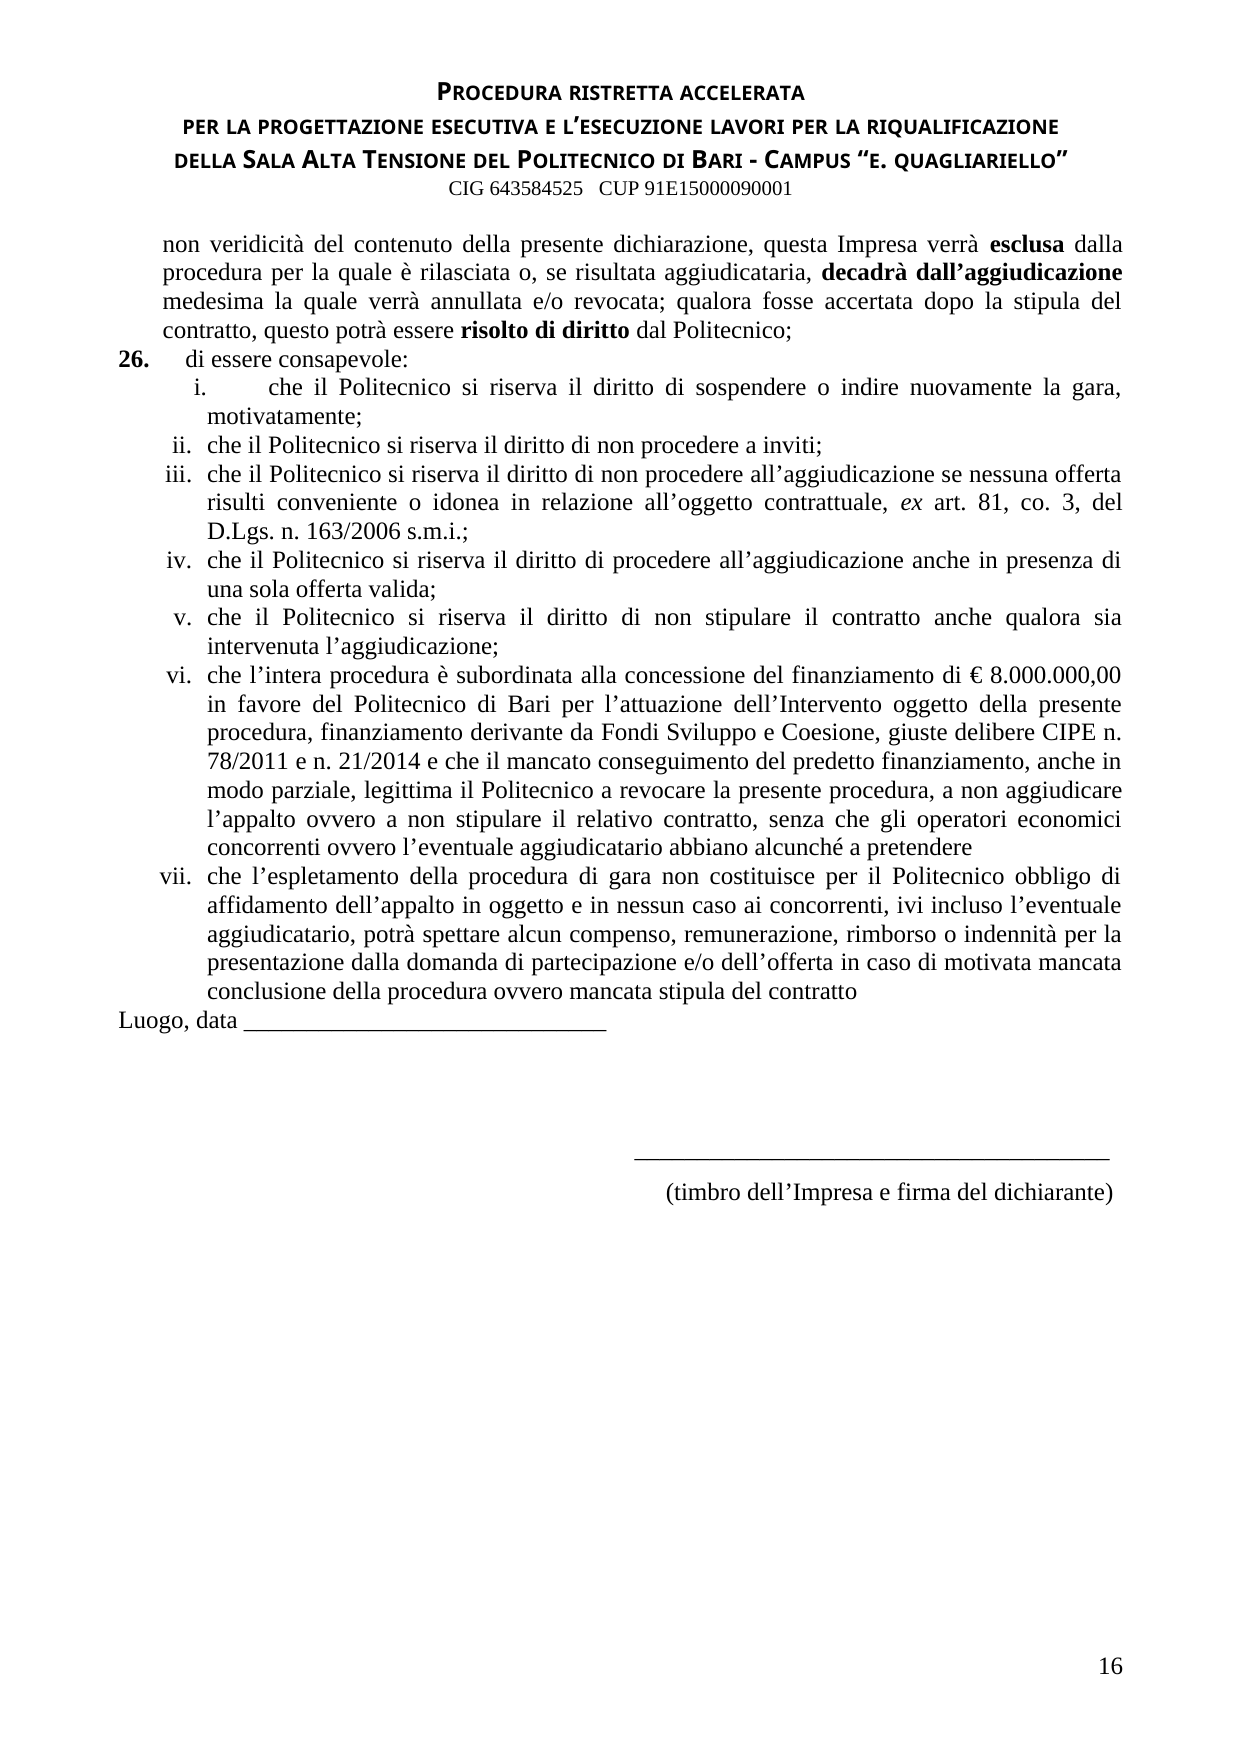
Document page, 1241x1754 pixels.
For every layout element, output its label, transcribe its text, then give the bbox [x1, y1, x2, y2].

list che il Politecnico si riserva il diritto di non procedere all’aggiudicazione se nessuna offerta risulti conveniente o idonea in relazione all’oggetto contrattuale, ex art. 81, co. 3, del D.Lgs. n. 163/2006 s.m.i.; [192, 459, 1123, 545]
list che il Politecnico si riserva il diritto di non procedere a inviti; [192, 430, 1123, 459]
list che l’intera procedura è subordinata alla concessione del finanziamento di € 8.000.000,00 in favore del Politecnico di Bari per l’attuazione dell’Intervento oggetto della presente procedura, finanziamento derivante da Fondi Sviluppo e Coesione, giuste delibere CIPE n. 78/2011 e n. 21/2014 e che il mancato conseguimento del predetto finanziamento, anche in modo parziale, legittima il Politecnico a revocare la presente procedura, a non aggiudicare l’appalto ovvero a non stipulare il relativo contratto, senza che gli operatori economici concorrenti ovvero l’eventuale aggiudicatario abbiano alcunché a pretendere [192, 660, 1123, 861]
list di essere consapevole: [118, 344, 1123, 372]
text Luogo, data _____________________________ [118, 1005, 1123, 1034]
text ______________________________________ [555, 1134, 1123, 1163]
list che l’espletamento della procedura di gara non costituisce per il Politecnico obbligo di affidamento dell’appalto in oggetto e in nessun caso ai concorrenti, ivi incluso l’eventuale aggiudicatario, potrà spettare alcun compenso, remunerazione, rimborso o indennità per la presentazione dalla domanda di partecipazione e/o dell’offerta in caso di motivata mancata conclusione della procedura ovvero mancata stipula del contratto [192, 861, 1123, 1005]
text (timbro dell’Impresa e firma del dichiarante) [628, 1177, 1123, 1206]
list che il Politecnico si riserva il diritto di sospendere o indire nuovamente la gara, motivatamente; [207, 372, 1123, 430]
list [118, 229, 1123, 344]
list che il Politecnico si riserva il diritto di procedere all’aggiudicazione anche in presenza di una sola offerta valida; [192, 545, 1123, 602]
list che il Politecnico si riserva il diritto di non stipulare il contratto anche qualora sia intervenuta l’aggiudicazione; [192, 602, 1123, 660]
